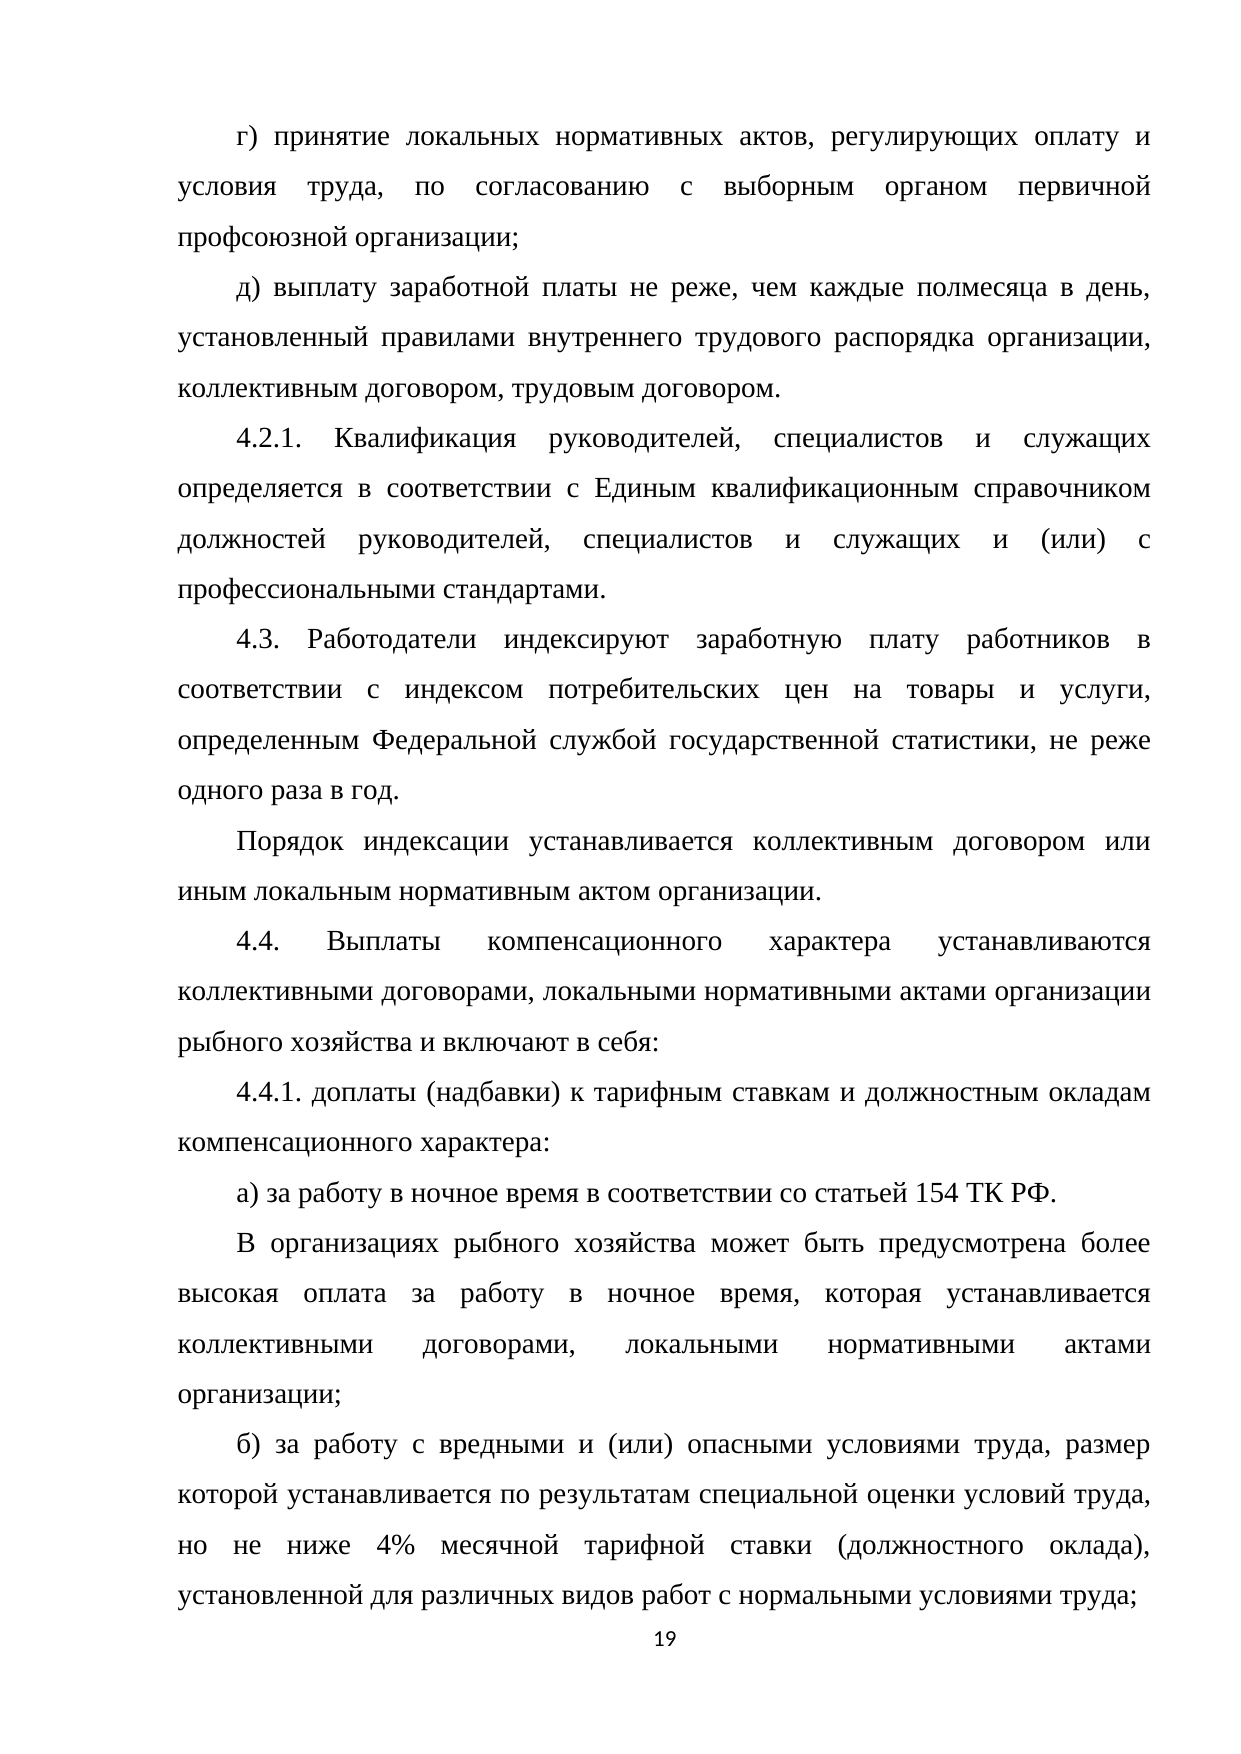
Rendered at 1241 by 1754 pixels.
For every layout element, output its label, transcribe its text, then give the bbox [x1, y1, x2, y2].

text 4.4.1. доплаты (надбавки) к тарифным ставкам и должностным окладам компенсационного характера: [177, 1074, 1152, 1158]
text В организациях рыбного хозяйства может быть предусмотрена более высокая оплата за работу в ночное время, которая устанавливается коллективными договорами, локальными нормативными актами организации; [177, 1225, 1152, 1409]
text 4.3. Работодатели индексируют заработную плату работников в соответствии с индексом потребительских цен на товары и услуги, определенным Федеральной службой государственной статистики, не реже одного раза в год. [177, 621, 1152, 806]
text г) принятие локальных нормативных актов, регулирующих оплату и условия труда, по согласованию с выборным органом первичной профсоюзной организации; [177, 118, 1152, 252]
text а) за работу в ночное время в соответствии со статьей 154 ТК РФ. [177, 1175, 1152, 1208]
text д) выплату заработной платы не реже, чем каждые полмесяца в день, установленный правилами внутреннего трудового распорядка организации, коллективным договором, трудовым договором. [177, 269, 1152, 403]
text Порядок индексации устанавливается коллективным договором или иным локальным нормативным актом организации. [177, 823, 1152, 906]
text б) за работу с вредными и (или) опасными условиями труда, размер которой устанавливается по результатам специальной оценки условий труда, но не ниже 4% месячной тарифной ставки (должностного оклада), установленной для различных видов работ с нормальными условиями труда; [177, 1426, 1152, 1611]
text 4.2.1. Квалификация руководителей, специалистов и служащих определяется в соответствии с Единым квалификационным справочником должностей руководителей, специалистов и служащих и (или) с профессиональными стандартами. [177, 420, 1152, 604]
text 4.4. Выплаты компенсационного характера устанавливаются коллективными договорами, локальными нормативными актами организации рыбного хозяйства и включают в себя: [177, 923, 1152, 1057]
